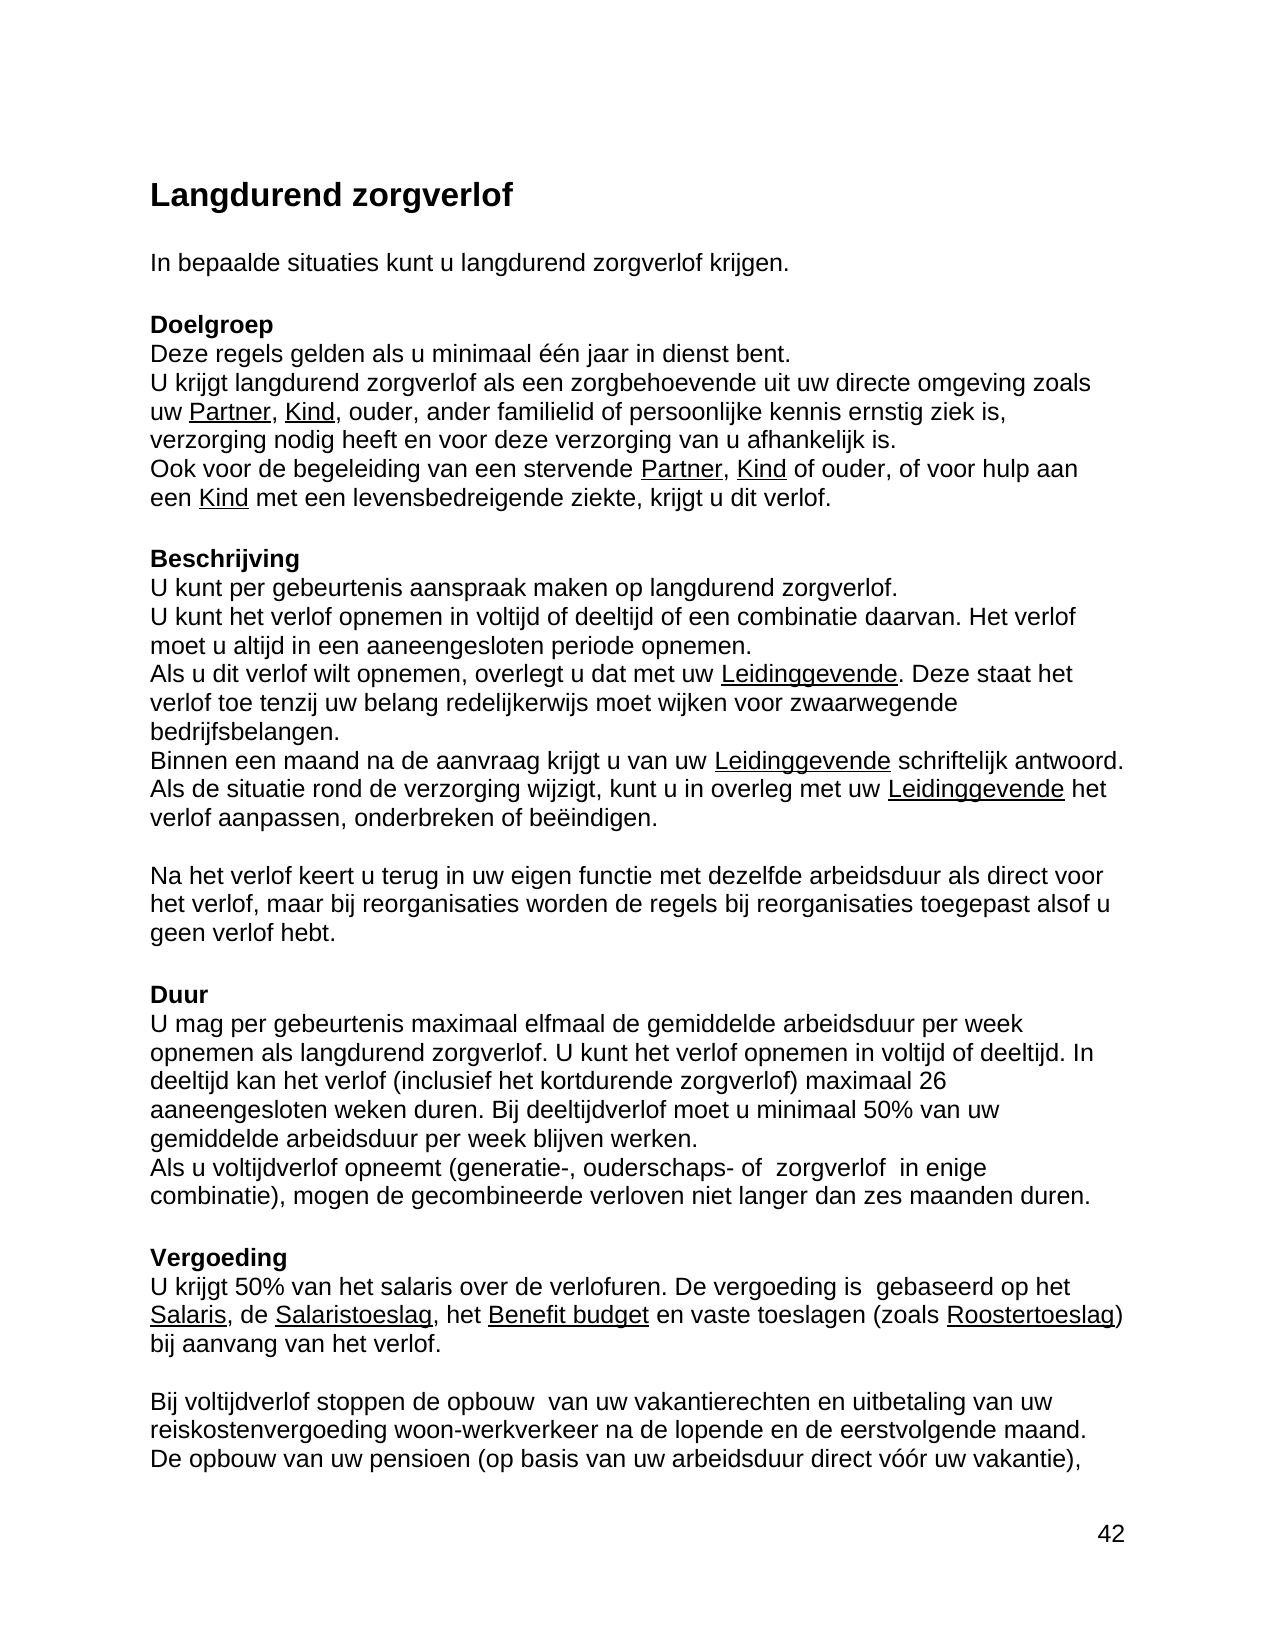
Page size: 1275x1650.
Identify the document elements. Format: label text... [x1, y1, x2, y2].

text Ook voor de begeleiding van een stervende Partner, Kind of ouder, of voor hulp aan een Kind met een levensbedreigende ziekte, krijgt u dit verlof. [150, 454, 1125, 511]
text Binnen een maand na de aanvraag krijgt u van uw Leidinggevende schriftelijk antwoord. [150, 746, 1125, 774]
text U krijgt langdurend zorgverlof als een zorgbehoevende uit uw directe omgeving zoals uw Partner, Kind, ouder, ander familielid of persoonlijke kennis ernstig ziek is, verzorging nodig heeft en voor deze verzorging van u afhankelijk is. [150, 368, 1125, 454]
text U mag per gebeurtenis maximaal elfmaal de gemiddelde arbeidsduur per week opnemen als langdurend zorgverlof. U kunt het verlof opnemen in voltijd of deeltijd. In deeltijd kan het verlof (inclusief het kortdurende zorgverlof) maximaal 26 aaneengesloten weken duren. Bij deeltijdverlof moet u minimaal 50% van uw gemiddelde arbeidsduur per week blijven werken. [150, 1009, 1125, 1152]
text U krijgt 50% van het salaris over de verlofuren. De vergoeding is gebaseerd op het Salaris, de Salaristoeslag, het Benefit budget en vaste toeslagen (zoals Roostertoeslag) bij aanvang van het verlof. [150, 1272, 1125, 1358]
text Als u voltijdverlof opneemt (generatie-, ouderschaps- of zorgverlof in enige combinatie), mogen de gecombineerde verloven niet langer dan zes maanden duren. [150, 1152, 1125, 1210]
text Beschrijving [150, 544, 1125, 573]
text Als u dit verlof wilt opnemen, overlegt u dat met uw Leidinggevende. Deze staat het verlof toe tenzij uw belang redelijkerwijs moet wijken voor zwaarwegende bedrijfsbelangen. [150, 659, 1125, 746]
text Na het verlof keert u terug in uw eigen functie met dezelfde arbeidsduur als direct voor het verlof, maar bij reorganisaties worden de regels bij reorganisaties toegepast alsof u geen verlof hebt. [150, 861, 1125, 947]
text Als de situatie rond de verzorging wijzigt, kunt u in overleg met uw Leidinggevende het verlof aanpassen, onderbreken of beëindigen. [150, 774, 1125, 832]
text U kunt per gebeurtenis aanspraak maken op langdurend zorgverlof. [150, 573, 1125, 602]
text In bepaalde situaties kunt u langdurend zorgverlof krijgen. [150, 248, 1125, 277]
text Deze regels gelden als u minimaal één jaar in dienst bent. [150, 339, 1125, 368]
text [150, 1387, 1125, 1473]
text U kunt het verlof opnemen in voltijd of deeltijd of een combinatie daarvan. Het verlof moet u altijd in een aaneengesloten periode opnemen. [150, 602, 1125, 659]
text Duur [150, 980, 1125, 1009]
text Doelgroep [150, 310, 1125, 339]
text Vergoeding [150, 1243, 1125, 1272]
subtitle Langdurend zorgverlof [150, 175, 1125, 213]
